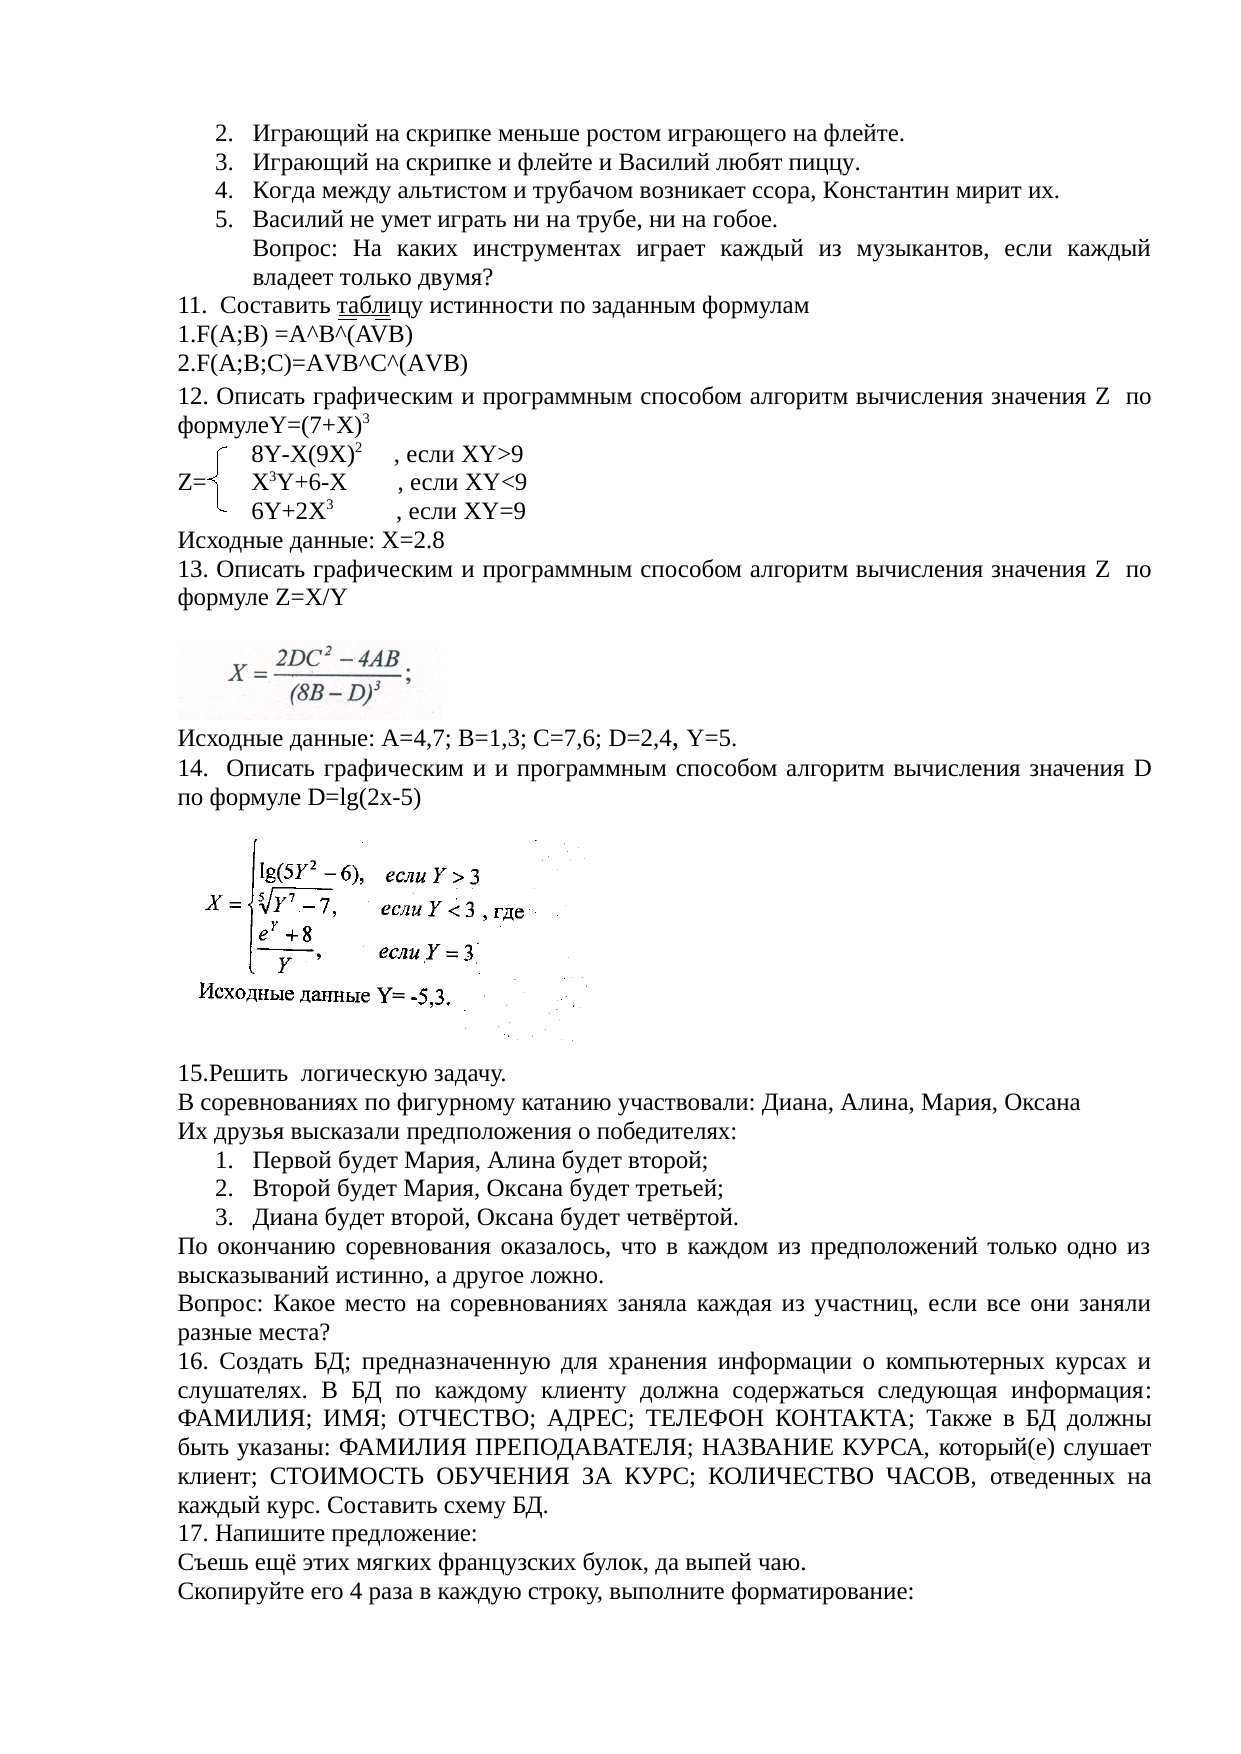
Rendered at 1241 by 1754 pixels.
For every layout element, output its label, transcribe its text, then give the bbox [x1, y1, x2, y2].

picture [177, 839, 589, 1044]
list Василий не умет играть ни на трубе, ни на гобое. [215, 204, 1152, 233]
text 1.F(A;B) =А^B^(AVB) [177, 319, 1152, 348]
text Скопируйте его 4 раза в каждую строку, выполните форматирование: [177, 1576, 1152, 1605]
text В соревнованиях по фигурному катанию участвовали: Диана, Алина, Мария, Оксана [177, 1087, 1152, 1116]
list Вопрос: На каких инструментах играет каждый из музыкантов, если каждый владеет только двумя? [252, 233, 1152, 291]
text 6Y+2X3 , если XY=9 [177, 496, 1152, 525]
text Z= X3Y+6-X , если XY<9 [177, 467, 1152, 496]
text 16. Создать БД; предназначенную для хранения информации о компьютерных курсах и слушателях. В БД по каждому клиенту должна содержаться следующая информация: фамилия; имя; отчество; адрес; телефон контакта; Также в БД должны быть указаны: фамилия преподавателя; название курса, который(е) слушает клиент; стоимость обучения за курс; количество часов, отведенных на каждый курс. Составить схему БД. [177, 1346, 1152, 1518]
list Диана будет второй, Оксана будет четвёртой. [215, 1202, 1152, 1231]
list (A;B;C)=AVB^C^(AVB) [177, 348, 1152, 377]
text Съешь ещё этих мягких французских булок, да выпей чаю. [177, 1547, 1152, 1576]
text 8Y-X(9X)2 , если XY>9 [177, 439, 1152, 467]
text 14. Описать графическим и и программным способом алгоритм вычисления значения D по формуле D=lg(2x-5) [177, 753, 1152, 811]
text Вопрос: Какое место на соревнованиях заняла каждая из участниц, если все они заняли разные места? [177, 1288, 1152, 1346]
text По окончанию соревнования оказалось, что в каждом из предположений только одно из высказываний истинно, а другое ложно. [177, 1231, 1152, 1288]
text Исходные данные: X=2.8 [177, 525, 1152, 554]
picture [177, 640, 443, 720]
list Первой будет Мария, Алина будет второй; [215, 1145, 1152, 1173]
text Исходные данные: А=4,7; В=1,3; С=7,6; D=2,4, Y=5. [177, 719, 1152, 753]
list Второй будет Мария, Оксана будет третьей; [215, 1173, 1152, 1202]
text 17. Напишите предложение: [177, 1518, 1152, 1547]
text 11. Составить таблицу истинности по заданным формулам [177, 291, 1152, 319]
list Играющий на скрипке меньше ростом играющего на флейте. [215, 118, 1152, 147]
text 15.Решить логическую задачу. [177, 1058, 1152, 1087]
list Когда между альтистом и трубачом возникает ссора, Константин мирит их. [215, 176, 1152, 204]
list Играющий на скрипке и флейте и Василий любят пиццу. [215, 147, 1152, 176]
text 13. Описать графическим и программным способом алгоритм вычисления значения Z по формуле Z=X/Y [177, 554, 1152, 611]
text Их друзья высказали предположения о победителях: [177, 1116, 1152, 1145]
text 12. Описать графическим и программным способом алгоритм вычисления значения Z по формулеY=(7+X)3 [177, 381, 1152, 439]
